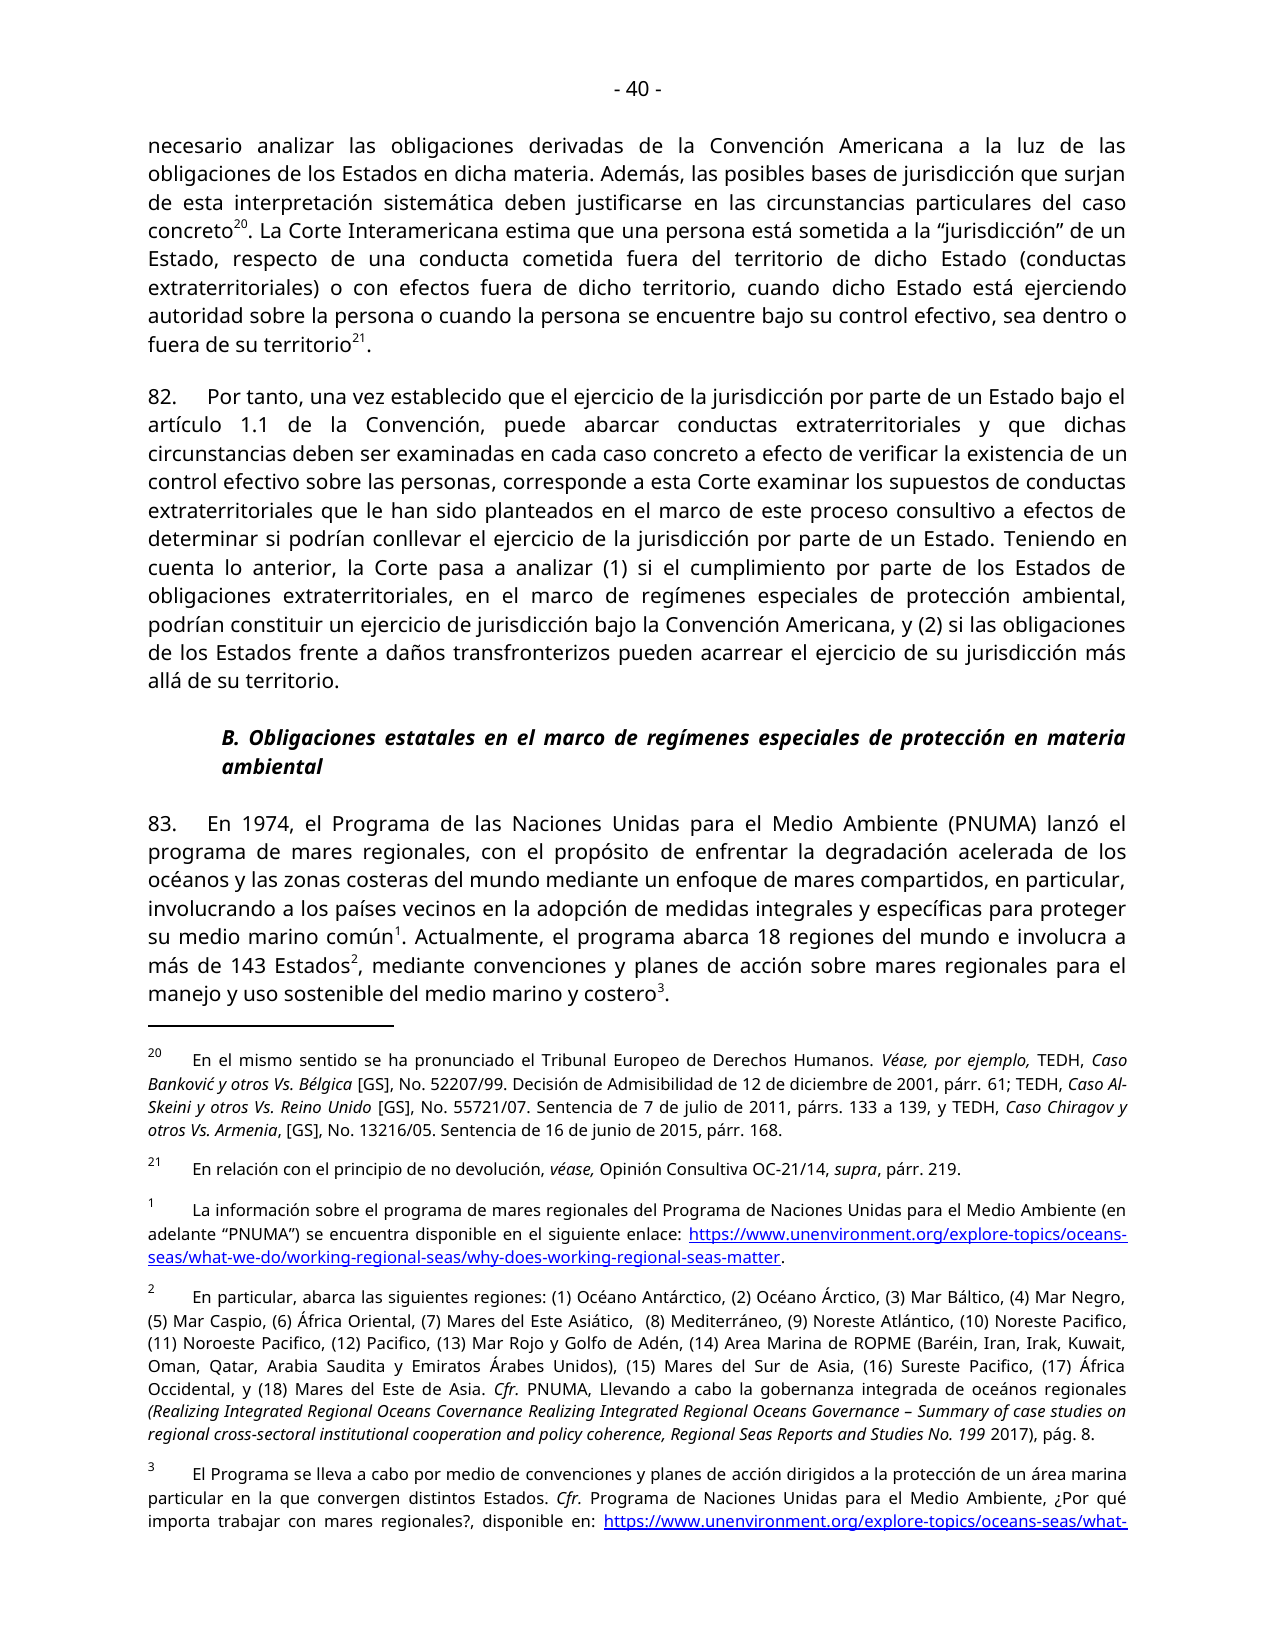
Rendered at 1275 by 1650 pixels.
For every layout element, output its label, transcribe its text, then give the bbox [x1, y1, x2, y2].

text En 1974, el Programa de las Naciones Unidas para el Medio Ambiente (PNUMA) lanzó el programa de mares regionales, con el propósito de enfrentar la degradación acelerada de los océanos y las zonas costeras del mundo mediante un enfoque de mares compartidos, en particular, involucrando a los países vecinos en la adopción de medidas integrales y específicas para proteger su medio marino común. Actualmente, el programa abarca 18 regiones del mundo e involucra a más de 143 Estados, mediante convenciones y planes de acción sobre mares regionales para el manejo y uso sostenible del medio marino y costero. [148, 809, 1127, 1008]
text Este Tribunal advierte que los supuestos en que las conductas extraterritoriales de los Estados constituyen ejercicios de su jurisdicción son excepcionales y, como tal, deben ser interpretados de manera restrictiva. A efectos de analizar la posibilidad de ejercicio extraterritorial de la jurisdicción en el marco del cumplimiento de obligaciones en materia ambiental, resulta necesario analizar las obligaciones derivadas de la Convención Americana a la luz de las obligaciones de los Estados en dicha materia. Además, las posibles bases de jurisdicción que surjan de esta interpretación sistemática deben justificarse en las circunstancias particulares del caso concreto. La Corte Interamericana estima que una persona está sometida a la “jurisdicción” de un Estado, respecto de una conducta cometida fuera del territorio de dicho Estado (conductas extraterritoriales) o con efectos fuera de dicho territorio, cuando dicho Estado está ejerciendo autoridad sobre la persona o cuando la persona se encuentre bajo su control efectivo, sea dentro o fuera de su territorio. [148, 273, 1127, 358]
text Por tanto, una vez establecido que el ejercicio de la jurisdicción por parte de un Estado bajo el artículo 1.1 de la Convención, puede abarcar conductas extraterritoriales y que dichas circunstancias deben ser examinadas en cada caso concreto a efecto de verificar la existencia de un control efectivo sobre las personas, corresponde a esta Corte examinar los supuestos de conductas extraterritoriales que le han sido planteados en el marco de este proceso consultivo a efectos de determinar si podrían conllevar el ejercicio de la jurisdicción por parte de un Estado. Teniendo en cuenta lo anterior, la Corte pasa a analizar (1) si el cumplimiento por parte de los Estados de obligaciones extraterritoriales, en el marco de regímenes especiales de protección ambiental, podrían constituir un ejercicio de jurisdicción bajo la Convención Americana, y (2) si las obligaciones de los Estados frente a daños transfronterizos pueden acarrear el ejercicio de su jurisdicción más allá de su territorio. [148, 382, 1127, 695]
subtitle B. Obligaciones estatales en el marco de regímenes especiales de protección en materia ambiental [221, 723, 1127, 780]
text Este Tribunal advierte que los supuestos en que las conductas extraterritoriales de los Estados constituyen ejercicios de su jurisdicción son excepcionales y, como tal, deben ser interpretados de manera restrictiva. A efectos de analizar la posibilidad de ejercicio extraterritorial de la jurisdicción en el marco del cumplimiento de obligaciones en materia ambiental, resulta necesario analizar las obligaciones derivadas de la Convención Americana a la luz de las obligaciones de los Estados en dicha materia. Además, las posibles bases de jurisdicción que surjan de esta interpretación sistemática deben justificarse en las circunstancias particulares del caso concreto. La Corte Interamericana estima que una persona está sometida a la “jurisdicción” de un Estado, respecto de una conducta cometida fuera del territorio de dicho Estado (conductas extraterritoriales) o con efectos fuera de dicho territorio, cuando dicho Estado está ejerciendo autoridad sobre la persona o cuando la persona se encuentre bajo su control efectivo, sea dentro o fuera de su territorio. [148, 131, 1127, 245]
